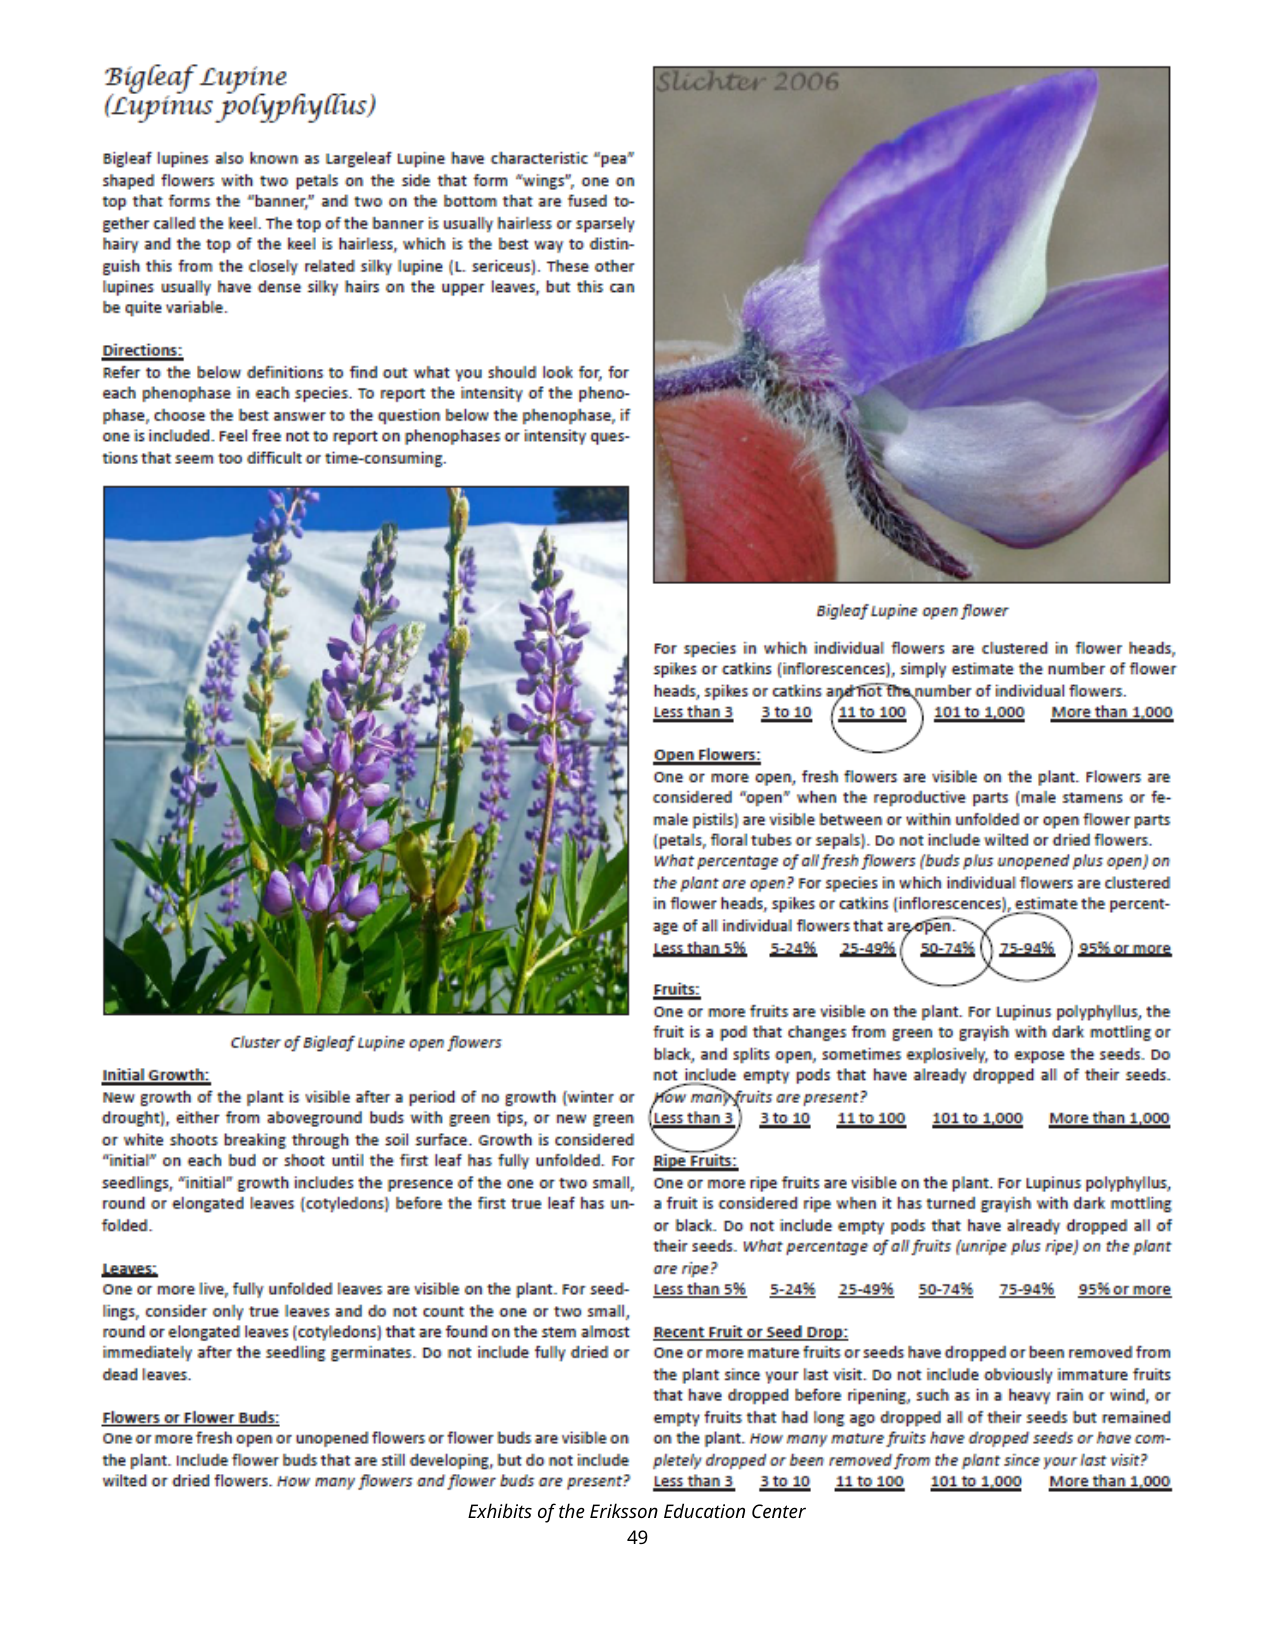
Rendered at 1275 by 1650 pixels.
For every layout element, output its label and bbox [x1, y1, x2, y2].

picture [95, 58, 1180, 1497]
